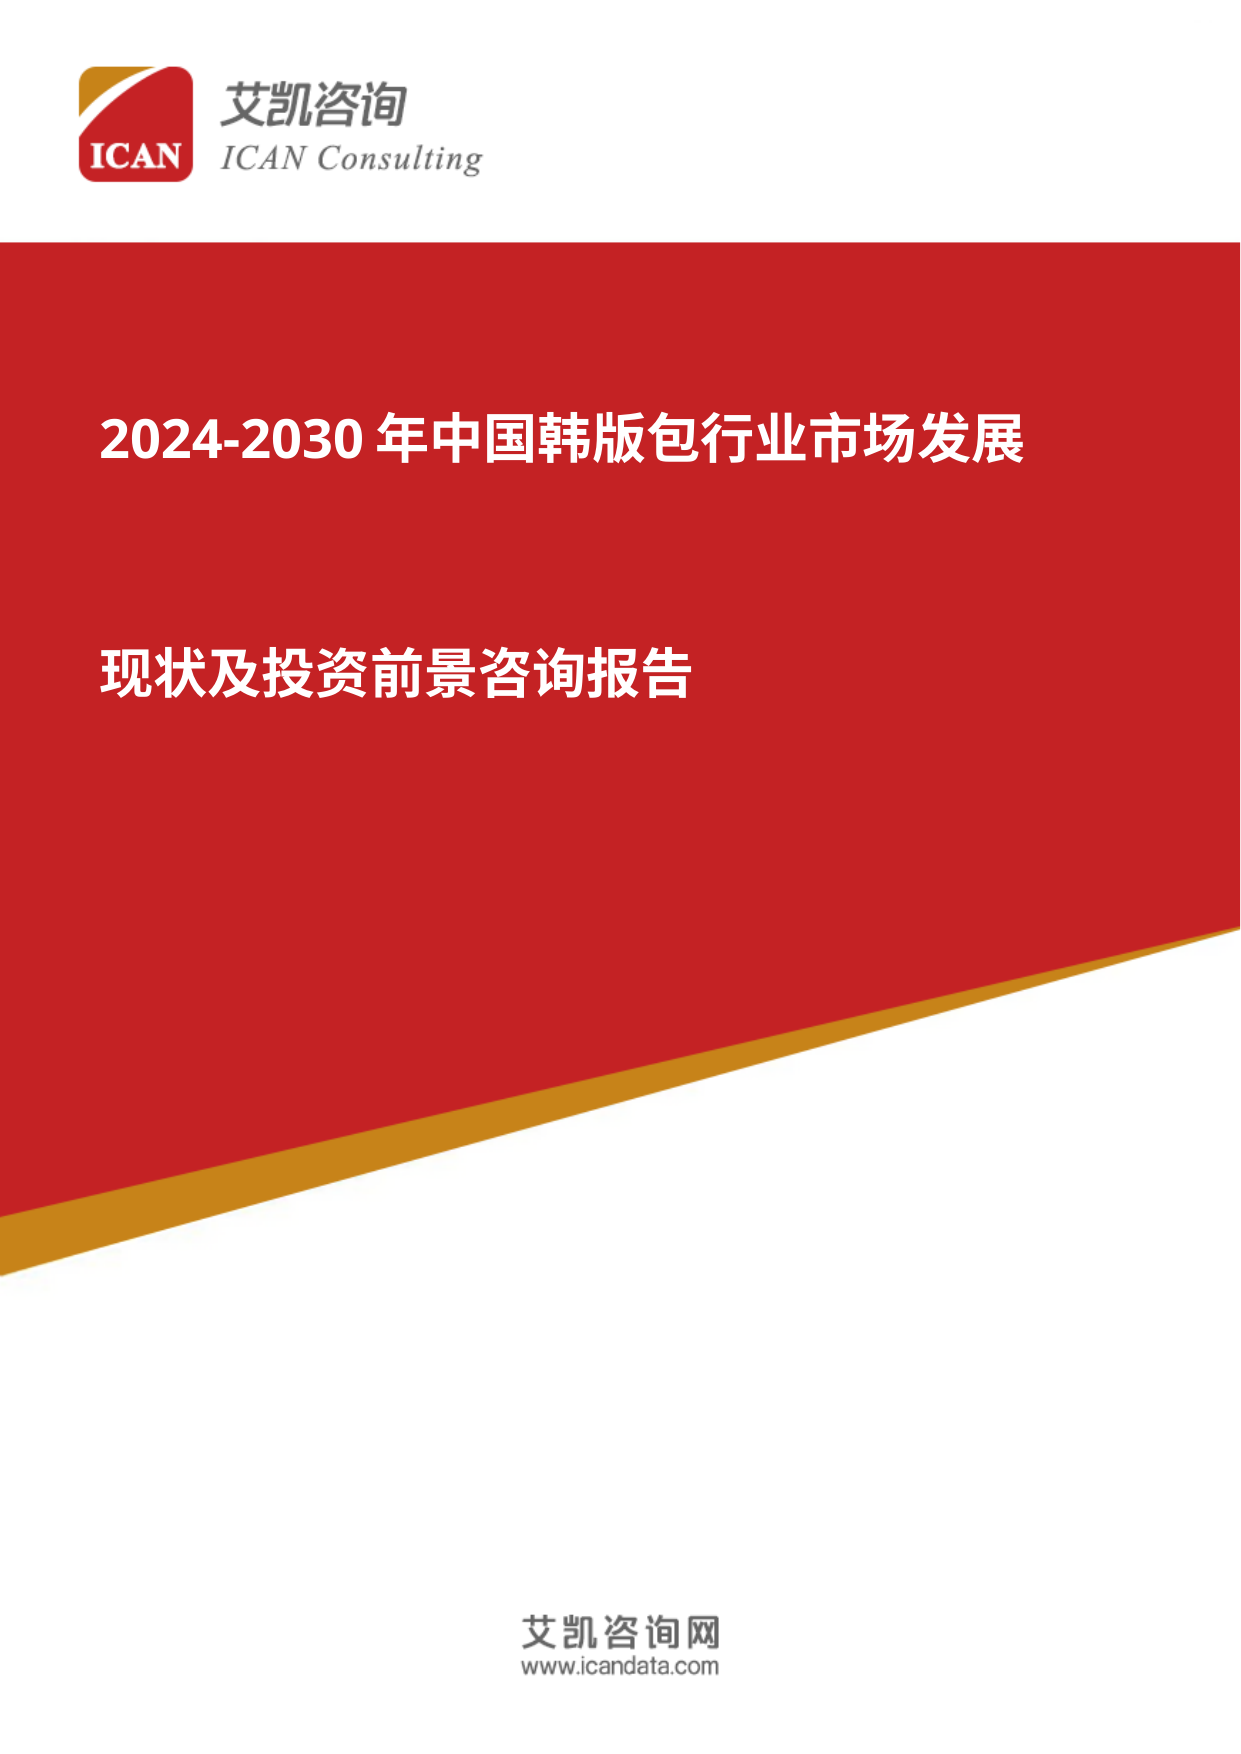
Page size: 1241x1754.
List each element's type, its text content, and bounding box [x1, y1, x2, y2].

picture [0, 5, 1241, 1754]
subtitle 2024-2030年中国韩版包行业市场发展现状及投资前景咨询报告 [99, 386, 1053, 718]
